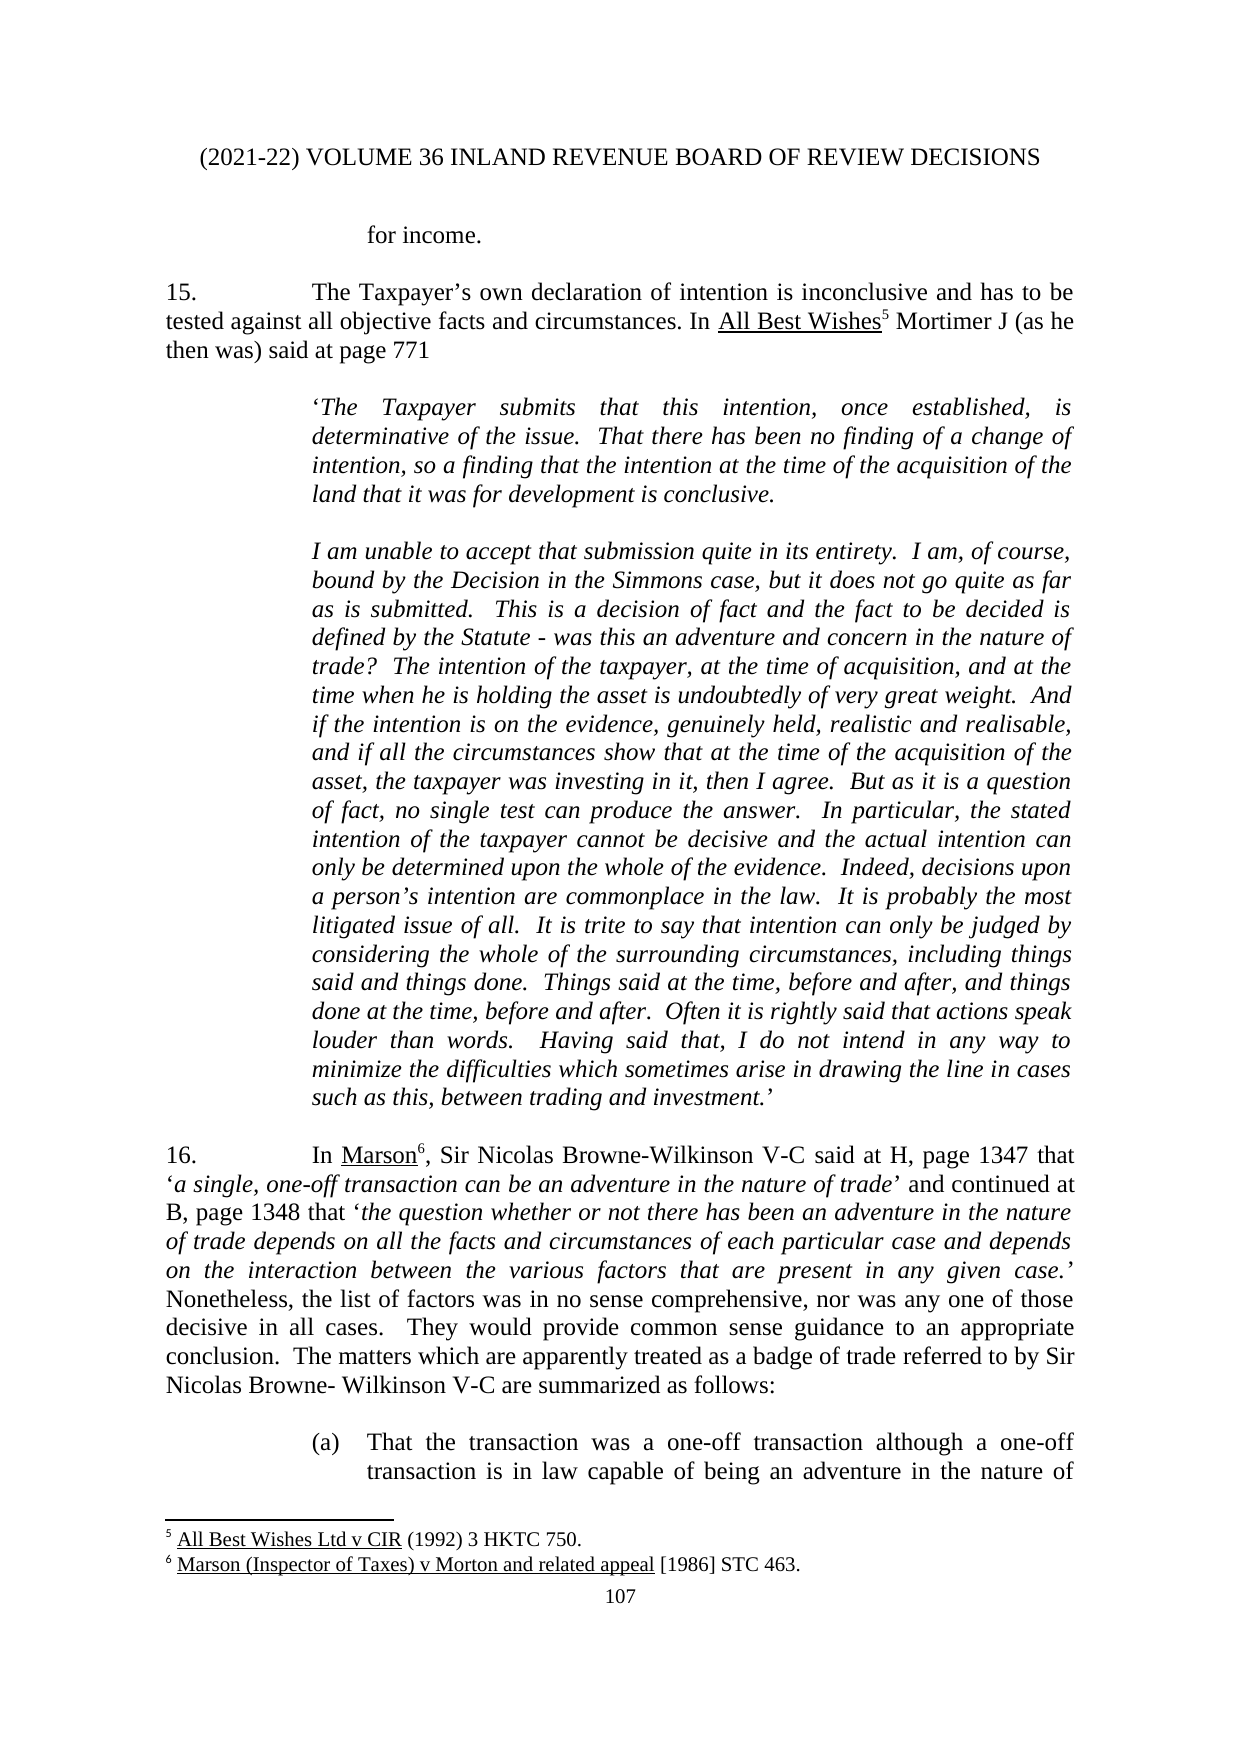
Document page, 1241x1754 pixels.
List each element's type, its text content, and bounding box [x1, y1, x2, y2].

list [312, 220, 1075, 249]
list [312, 1427, 1075, 1485]
text I am unable to accept that submission quite in its entirety. I am, of course, bound by the Decision in the Simmons case, but it does not go quite as far as is submitted. This is a decision of fact and the fact to be decided is defined by the Statute - was this an adventure and concern in the nature of trade? The intention of the taxpayer, at the time of acquisition, and at the time when he is holding the asset is undoubtedly of very great weight. And if the intention is on the evidence, genuinely held, realistic and realisable, and if all the circumstances show that at the time of the acquisition of the asset, the taxpayer was investing in it, then I agree. But as it is a question of fact, no single test can produce the answer. In particular, the stated intention of the taxpayer cannot be decisive and the actual intention can only be determined upon the whole of the evidence. Indeed, decisions upon a person’s intention are commonplace in the law. It is probably the most litigated issue of all. It is trite to say that intention can only be judged by considering the whole of the surrounding circumstances, including things said and things done. Things said at the time, before and after, and things done at the time, before and after. Often it is rightly said that actions speak louder than words. Having said that, I do not intend in any way to minimize the difficulties which sometimes arise in drawing the line in cases such as this, between trading and investment.’ [312, 536, 1075, 1111]
text 16. In Marson, Sir Nicolas Browne-Wilkinson V-C said at H, page 1347 that ‘a single, one-off transaction can be an adventure in the nature of trade’ and continued at B, page 1348 that ‘the question whether or not there has been an adventure in the nature of trade depends on all the facts and circumstances of each particular case and depends on the interaction between the various factors that are present in any given case.’ Nonetheless, the list of factors was in no sense comprehensive, nor was any one of those decisive in all cases. They would provide common sense guidance to an appropriate conclusion. The matters which are apparently treated as a badge of trade referred to by Sir Nicolas Browne- Wilkinson V-C are summarized as follows: [166, 1140, 1075, 1399]
text ‘The Taxpayer submits that this intention, once established, is determinative of the issue. That there has been no finding of a change of intention, so a finding that the intention at the time of the acquisition of the land that it was for development is conclusive. [312, 392, 1075, 507]
list 15. The Taxpayer’s own declaration of intention is inconclusive and has to be tested against all objective facts and circumstances. In All Best Wishes Mortimer J (as he then was) said at page 771 [166, 277, 1075, 364]
